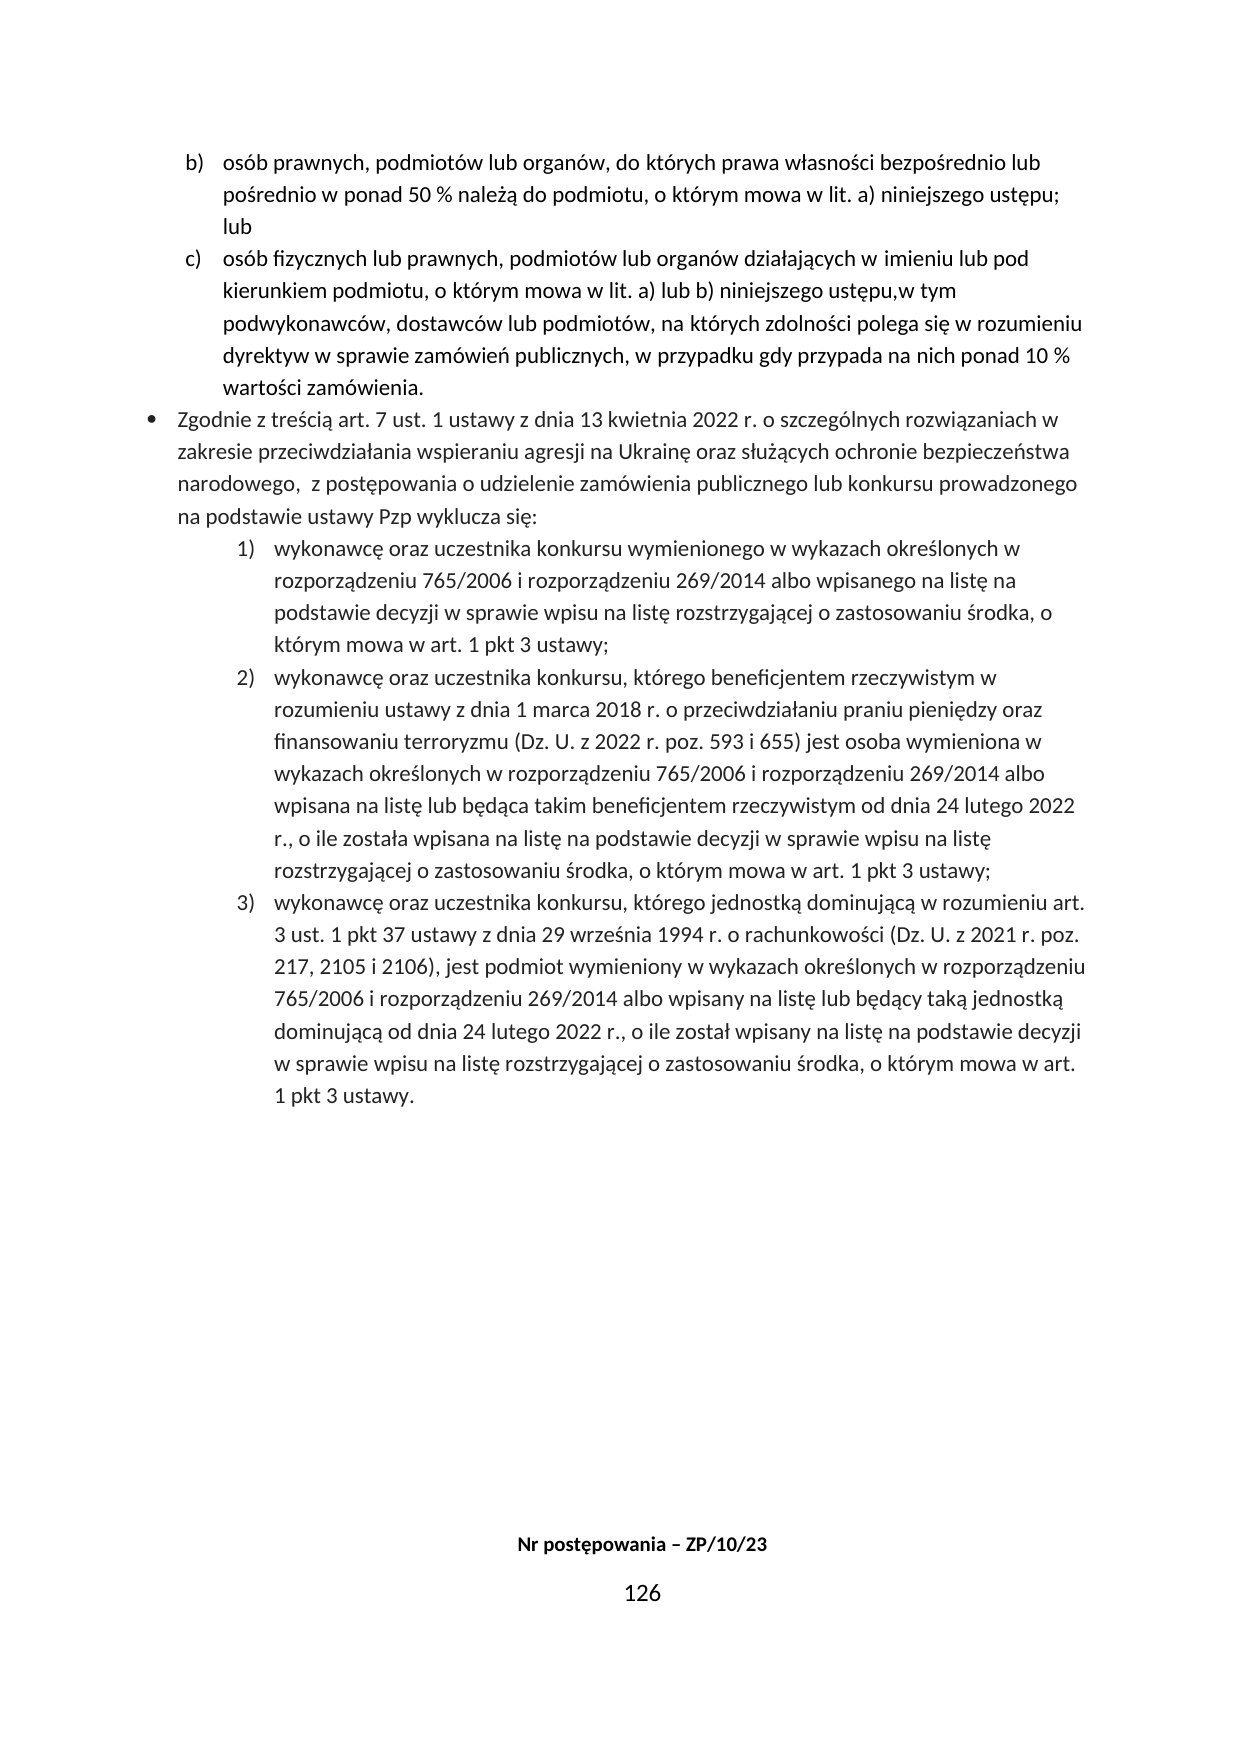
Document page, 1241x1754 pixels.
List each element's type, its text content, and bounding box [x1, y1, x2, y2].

list wykonawcę oraz uczestnika konkursu, którego jednostką dominującą w rozumieniu art. 3 ust. 1 pkt 37 ustawy z dnia 29 września 1994 r. o rachunkowości (Dz. U. z 2021 r. poz. 217, 2105 i 2106), jest podmiot wymieniony w wykazach określonych w rozporządzeniu 765/2006 i rozporządzeniu 269/2014 albo wpisany na listę lub będący taką jednostką dominującą od dnia 24 lutego 2022 r., o ile został wpisany na listę na podstawie decyzji w sprawie wpisu na listę rozstrzygającej o zastosowaniu środka, o którym mowa w art. 1 pkt 3 ustawy. [236, 888, 1092, 1109]
list Zgodnie z treścią art. 7 ust. 1 ustawy z dnia 13 kwietnia 2022 r. o szczególnych rozwiązaniach w zakresie przeciwdziałania wspieraniu agresji na Ukrainę oraz służących ochronie bezpieczeństwa narodowego, z postępowania o udzielenie zamówienia publicznego lub konkursu prowadzonego na podstawie ustawy Pzp wyklucza się: [148, 405, 1092, 530]
list osób prawnych, podmiotów lub organów, do których prawa własności bezpośrednio lub pośrednio w ponad 50 % należą do podmiotu, o którym mowa w lit. a) niniejszego ustępu; lub [185, 148, 1092, 240]
list osób fizycznych lub prawnych, podmiotów lub organów działających w imieniu lub pod kierunkiem podmiotu, o którym mowa w lit. a) lub b) niniejszego ustępu,w tym podwykonawców, dostawców lub podmiotów, na których zdolności polega się w rozumieniu dyrektyw w sprawie zamówień publicznych, w przypadku gdy przypada na nich ponad 10 % wartości zamówienia. [185, 244, 1092, 401]
list wykonawcę oraz uczestnika konkursu wymienionego w wykazach określonych w rozporządzeniu 765/2006 i rozporządzeniu 269/2014 albo wpisanego na listę na podstawie decyzji w sprawie wpisu na listę rozstrzygającej o zastosowaniu środka, o którym mowa w art. 1 pkt 3 ustawy; [236, 534, 1092, 658]
list wykonawcę oraz uczestnika konkursu, którego beneficjentem rzeczywistym w rozumieniu ustawy z dnia 1 marca 2018 r. o przeciwdziałaniu praniu pieniędzy oraz finansowaniu terroryzmu (Dz. U. z 2022 r. poz. 593 i 655) jest osoba wymieniona w wykazach określonych w rozporządzeniu 765/2006 i rozporządzeniu 269/2014 albo wpisana na listę lub będąca takim beneficjentem rzeczywistym od dnia 24 lutego 2022 r., o ile została wpisana na listę na podstawie decyzji w sprawie wpisu na listę rozstrzygającej o zastosowaniu środka, o którym mowa w art. 1 pkt 3 ustawy; [236, 663, 1092, 884]
